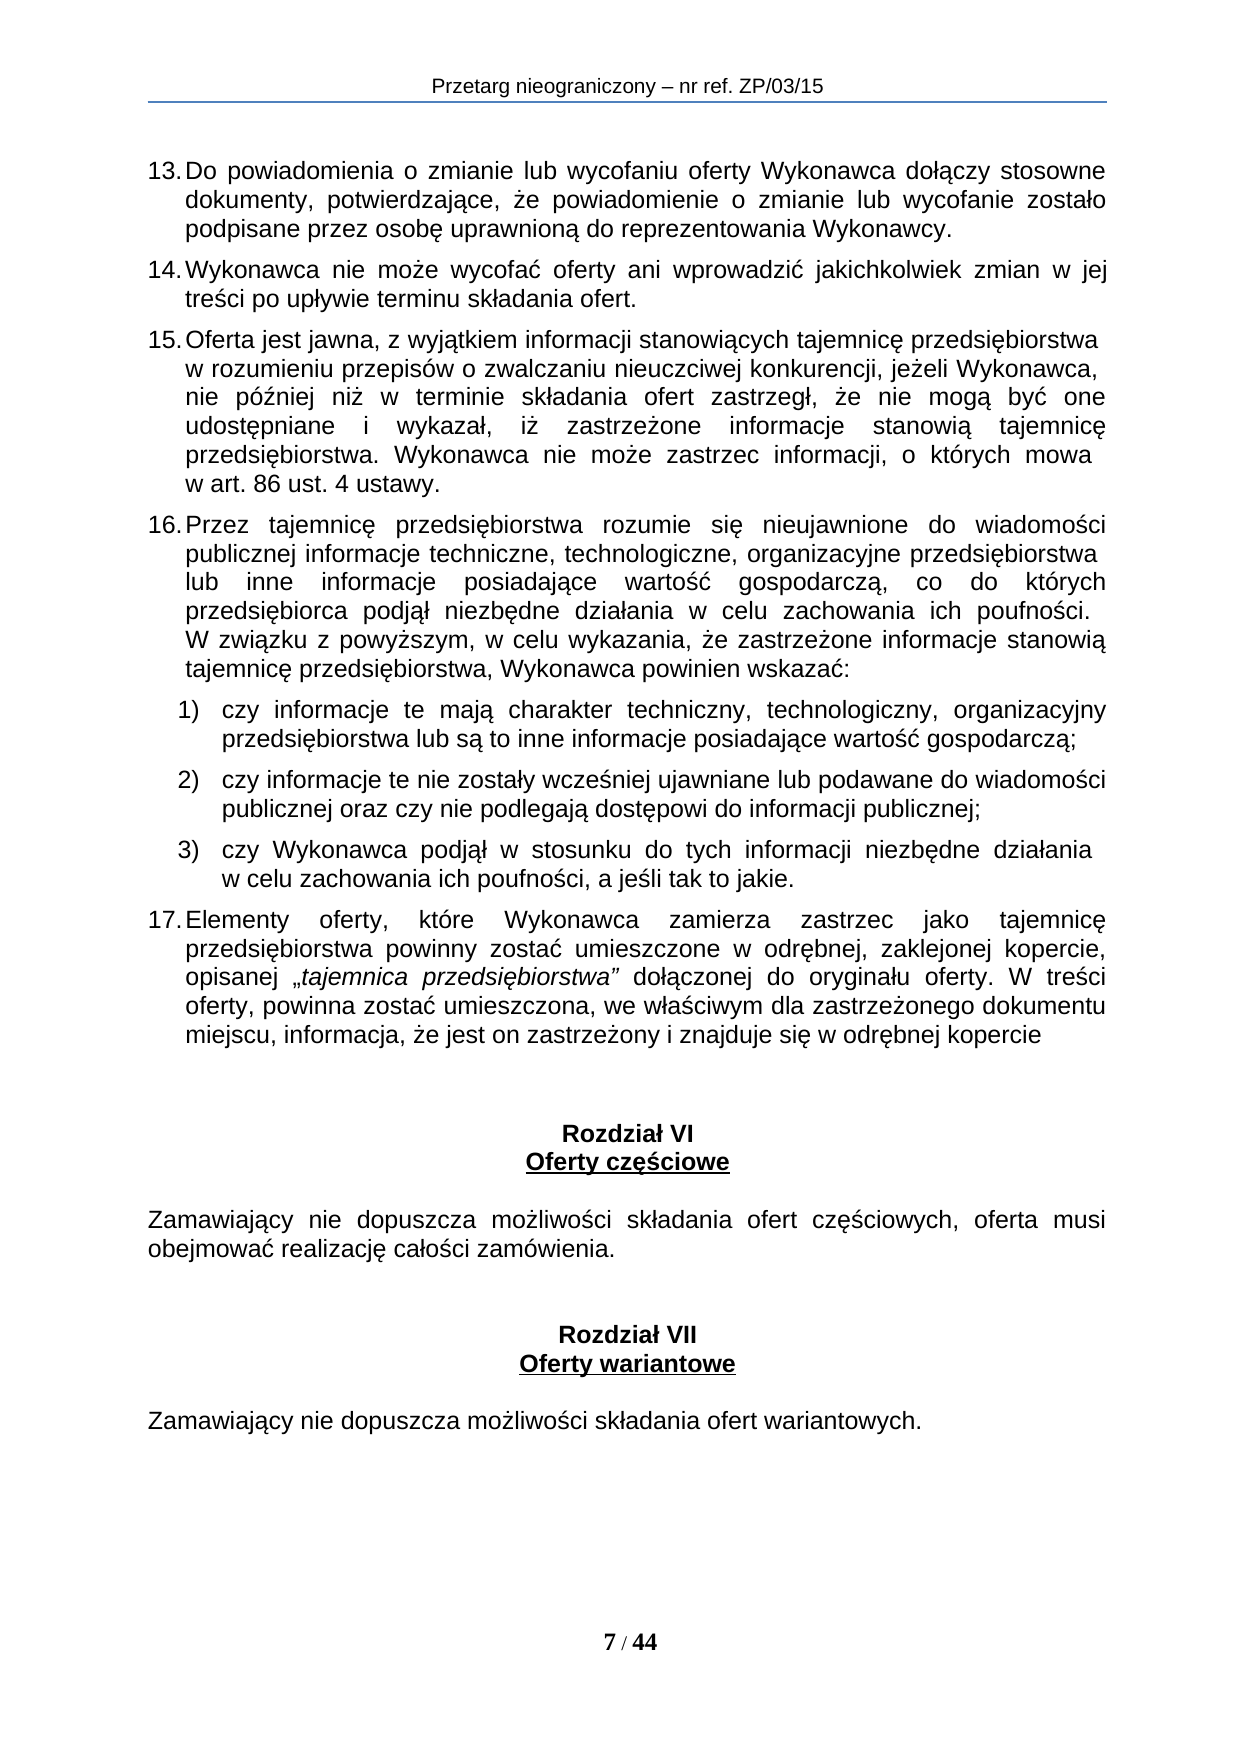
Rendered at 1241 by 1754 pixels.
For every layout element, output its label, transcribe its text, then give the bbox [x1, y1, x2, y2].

text Rozdział VI [148, 1119, 1107, 1147]
subtitle Oferty wariantowe [148, 1349, 1107, 1377]
list Oferta jest jawna, z wyjątkiem informacji stanowiących tajemnicę przedsiębiorstwa w rozumieniu przepisów o zwalczaniu nieuczciwej konkurencji, jeżeli Wykonawca, nie później niż w terminie składania ofert zastrzegł, że nie mogą być one udostępniane i wykazał, iż zastrzeżone informacje stanowią tajemnicę przedsiębiorstwa. Wykonawca nie może zastrzec informacji, o których mowa w art. 86 ust. 4 ustawy. [148, 325, 1107, 497]
list czy informacje te nie zostały wcześniej ujawniane lub podawane do wiadomości publicznej oraz czy nie podlegają dostępowi do informacji publicznej; [177, 765, 1107, 822]
text Zamawiający nie dopuszcza możliwości składania ofert częściowych, oferta musi obejmować realizację całości zamówienia. [148, 1205, 1107, 1262]
list Wykonawca nie może wycofać oferty ani wprowadzić jakichkolwiek zmian w jej treści po upływie terminu składania ofert. [147, 255, 1107, 312]
text Rozdział VII [148, 1320, 1107, 1349]
list czy Wykonawca podjął w stosunku do tych informacji niezbędne działania w celu zachowania ich poufności, a jeśli tak to jakie. [177, 835, 1107, 892]
list Przez tajemnicę przedsiębiorstwa rozumie się nieujawnione do wiadomości publicznej informacje techniczne, technologiczne, organizacyjne przedsiębiorstwa lub inne informacje posiadające wartość gospodarczą, co do których przedsiębiorca podjął niezbędne działania w celu zachowania ich poufności. W związku z powyższym, w celu wykazania, że zastrzeżone informacje stanowią tajemnicę przedsiębiorstwa, Wykonawca powinien wskazać: [148, 510, 1107, 682]
list Do powiadomienia o zmianie lub wycofaniu oferty Wykonawca dołączy stosowne dokumenty, potwierdzające, że powiadomienie o zmianie lub wycofanie zostało podpisane przez osobę uprawnioną do reprezentowania Wykonawcy. [147, 156, 1107, 242]
list czy informacje te mają charakter techniczny, technologiczny, organizacyjny przedsiębiorstwa lub są to inne informacje posiadające wartość gospodarczą; [177, 695, 1107, 752]
subtitle Oferty częściowe [148, 1147, 1107, 1176]
text Zamawiający nie dopuszcza możliwości składania ofert wariantowych. [148, 1406, 1107, 1435]
list Elementy oferty, które Wykonawca zamierza zastrzec jako tajemnicę przedsiębiorstwa powinny zostać umieszczone w odrębnej, zaklejonej kopercie, opisanej „tajemnica przedsiębiorstwa” dołączonej do oryginału oferty. W treści oferty, powinna zostać umieszczona, we właściwym dla zastrzeżonego dokumentu miejscu, informacja, że jest on zastrzeżony i znajduje się w odrębnej kopercie [148, 905, 1107, 1049]
